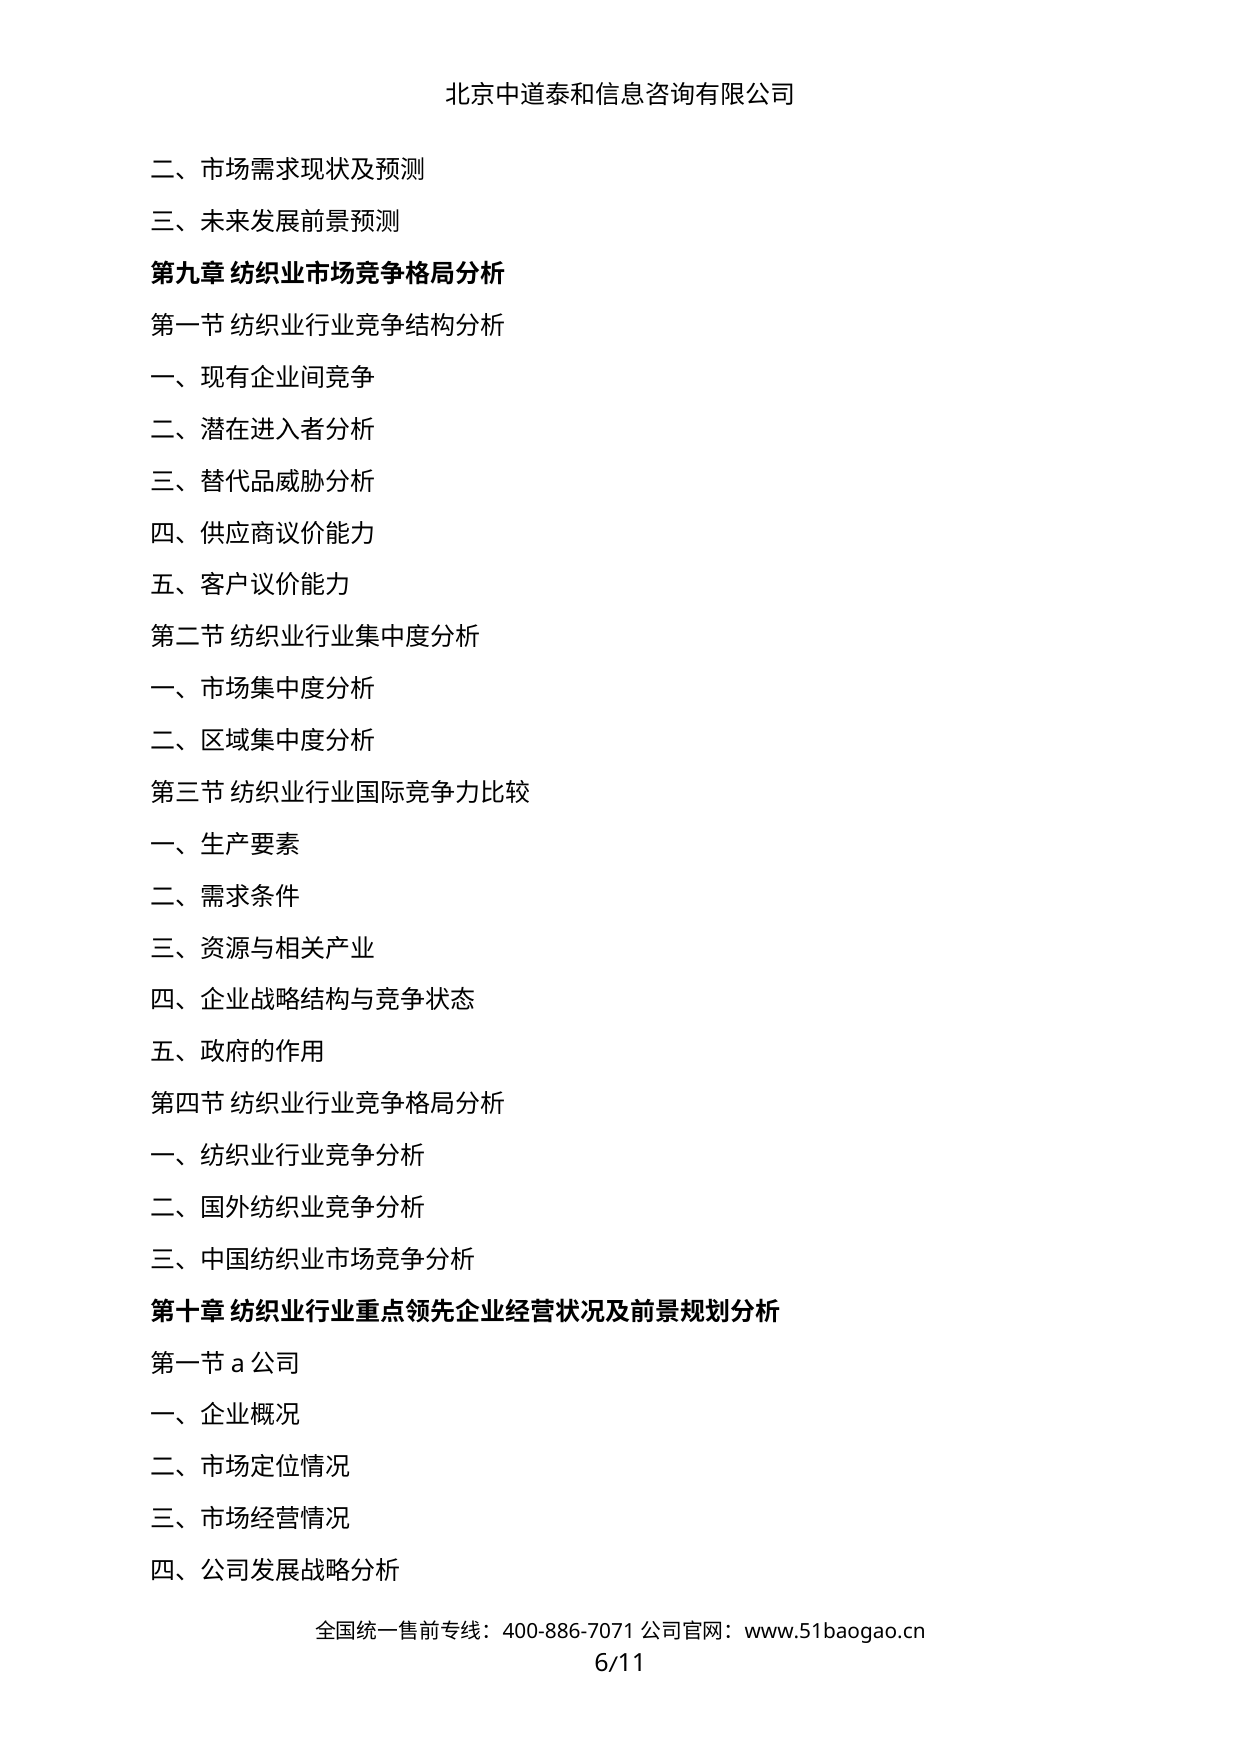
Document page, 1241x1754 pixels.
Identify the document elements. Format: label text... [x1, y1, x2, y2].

text 二、市场需求现状及预测 [150, 150, 1090, 186]
text 三、替代品威胁分析 [150, 461, 1090, 497]
text 第十章 纺织业行业重点领先企业经营状况及前景规划分析 [150, 1291, 1090, 1327]
text 第一节 a公司 [150, 1343, 1090, 1379]
text 四、公司发展战略分析 [150, 1551, 1090, 1587]
text 三、市场经营情况 [150, 1499, 1090, 1535]
text 第九章 纺织业市场竞争格局分析 [150, 254, 1090, 290]
text 四、供应商议价能力 [150, 513, 1090, 549]
text 三、中国纺织业市场竞争分析 [150, 1239, 1090, 1276]
text 二、需求条件 [150, 876, 1090, 912]
text 第一节 纺织业行业竞争结构分析 [150, 306, 1090, 342]
text 四、企业战略结构与竞争状态 [150, 980, 1090, 1016]
text 三、未来发展前景预测 [150, 202, 1090, 238]
text 一、纺织业行业竞争分析 [150, 1136, 1090, 1172]
text 一、市场集中度分析 [150, 669, 1090, 705]
text 二、潜在进入者分析 [150, 409, 1090, 446]
text 二、区域集中度分析 [150, 721, 1090, 757]
text 一、现有企业间竞争 [150, 357, 1090, 394]
text 一、企业概况 [150, 1395, 1090, 1431]
text 五、政府的作用 [150, 1032, 1090, 1068]
text 第三节 纺织业行业国际竞争力比较 [150, 772, 1090, 809]
text 三、资源与相关产业 [150, 928, 1090, 964]
text 第四节 纺织业行业竞争格局分析 [150, 1084, 1090, 1120]
text 二、国外纺织业竞争分析 [150, 1187, 1090, 1224]
text 一、生产要素 [150, 824, 1090, 861]
text 五、客户议价能力 [150, 565, 1090, 601]
text 第二节 纺织业行业集中度分析 [150, 617, 1090, 653]
text 二、市场定位情况 [150, 1447, 1090, 1483]
